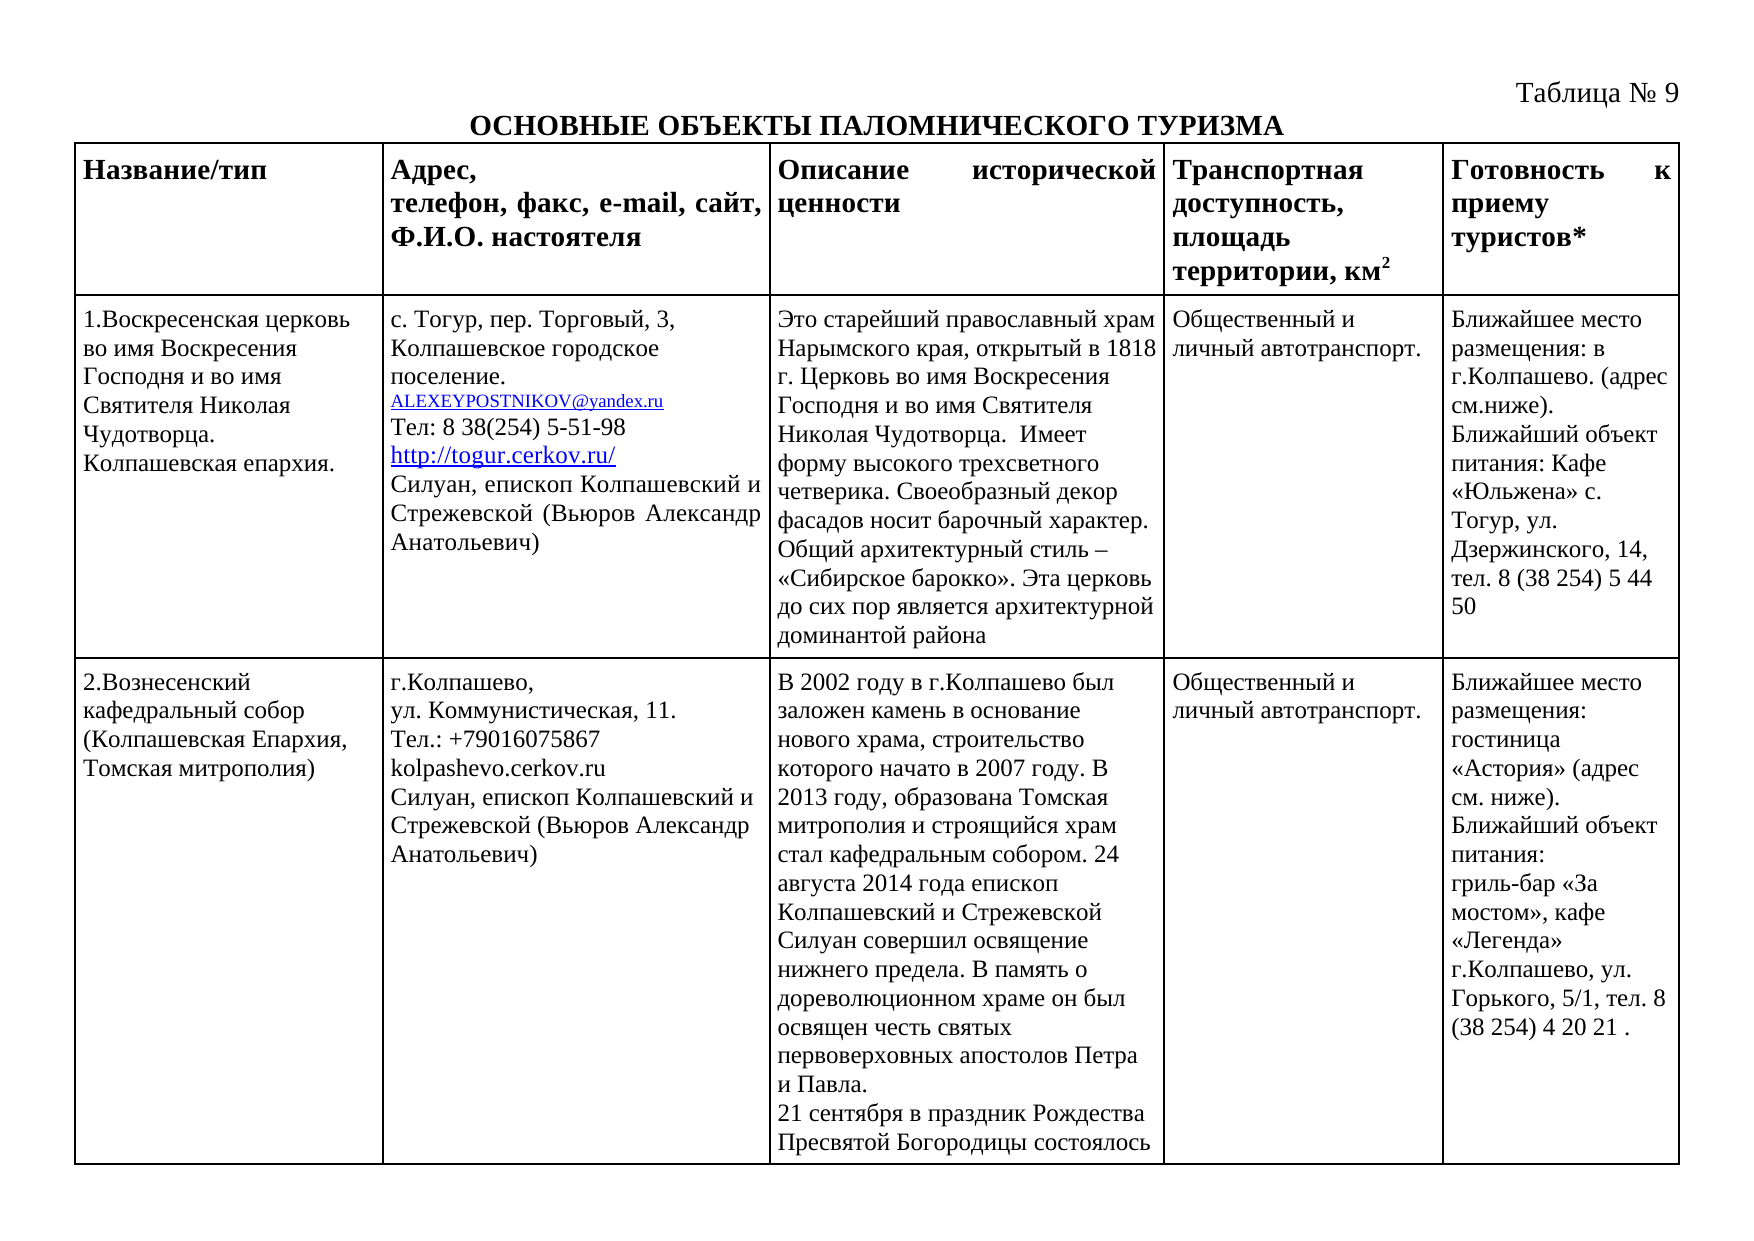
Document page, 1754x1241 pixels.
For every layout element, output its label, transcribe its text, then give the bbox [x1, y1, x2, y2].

table_cell с. Тогур, пер. Торговый, 3, Колпашевское городское поселение. ALEXEYPOSTNIKOV@yandex.ru Тел: 8 38(254) 5-51-98 http://togur.cerkov.ru/ Силуан, епископ Колпашевский и Стрежевской (Вьюров Александр Анатольевич) [384, 296, 769, 657]
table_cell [771, 659, 1163, 1163]
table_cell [384, 659, 769, 1163]
table_cell Это старейший православный храм Нарымского края, открытый в 1818 г. Церковь во имя Воскресения Господня и во имя Святителя Николая Чудотворца. Имеет форму высокого трехсветного четверика. Своеобразный декор фасадов носит барочный характер. Общий архитектурный стиль – «Сибирское барокко». Эта церковь до сих пор является архитектурной доминантой района [771, 296, 1163, 657]
table_cell Ближайшее место размещения: в г.Колпашево. (адрес см.ниже). Ближайший объект питания: Кафе «Юльжена» с. Тогур, ул. Дзержинского, 14, тел. 8 (38 254) 5 44 50 [1444, 296, 1678, 657]
table_cell 1.Воскресенская церковь во имя Воскресения Господня и во имя Святителя Николая Чудотворца. Колпашевская епархия. [76, 296, 382, 657]
table_header Готовность к приему туристов* [1444, 144, 1678, 294]
table_header Описание исторической ценности [771, 144, 1163, 294]
table_header Адрес, телефон, факс, e-mail, сайт, Ф.И.О. настоятеля [384, 144, 769, 294]
table_header Название/тип [76, 144, 382, 294]
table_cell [1165, 659, 1442, 1163]
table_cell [76, 659, 382, 1163]
text Таблица № 9 [75, 75, 1679, 108]
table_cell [1444, 659, 1678, 1163]
table_cell Общественный и личный автотранспорт. [1165, 296, 1442, 657]
text ОСНОВНЫЕ ОБЪЕКТЫ ПАЛОМНИЧЕСКОГО ТУРИЗМА [75, 108, 1679, 142]
table_header Транспортная доступность, площадь территории, км2 [1165, 144, 1442, 294]
